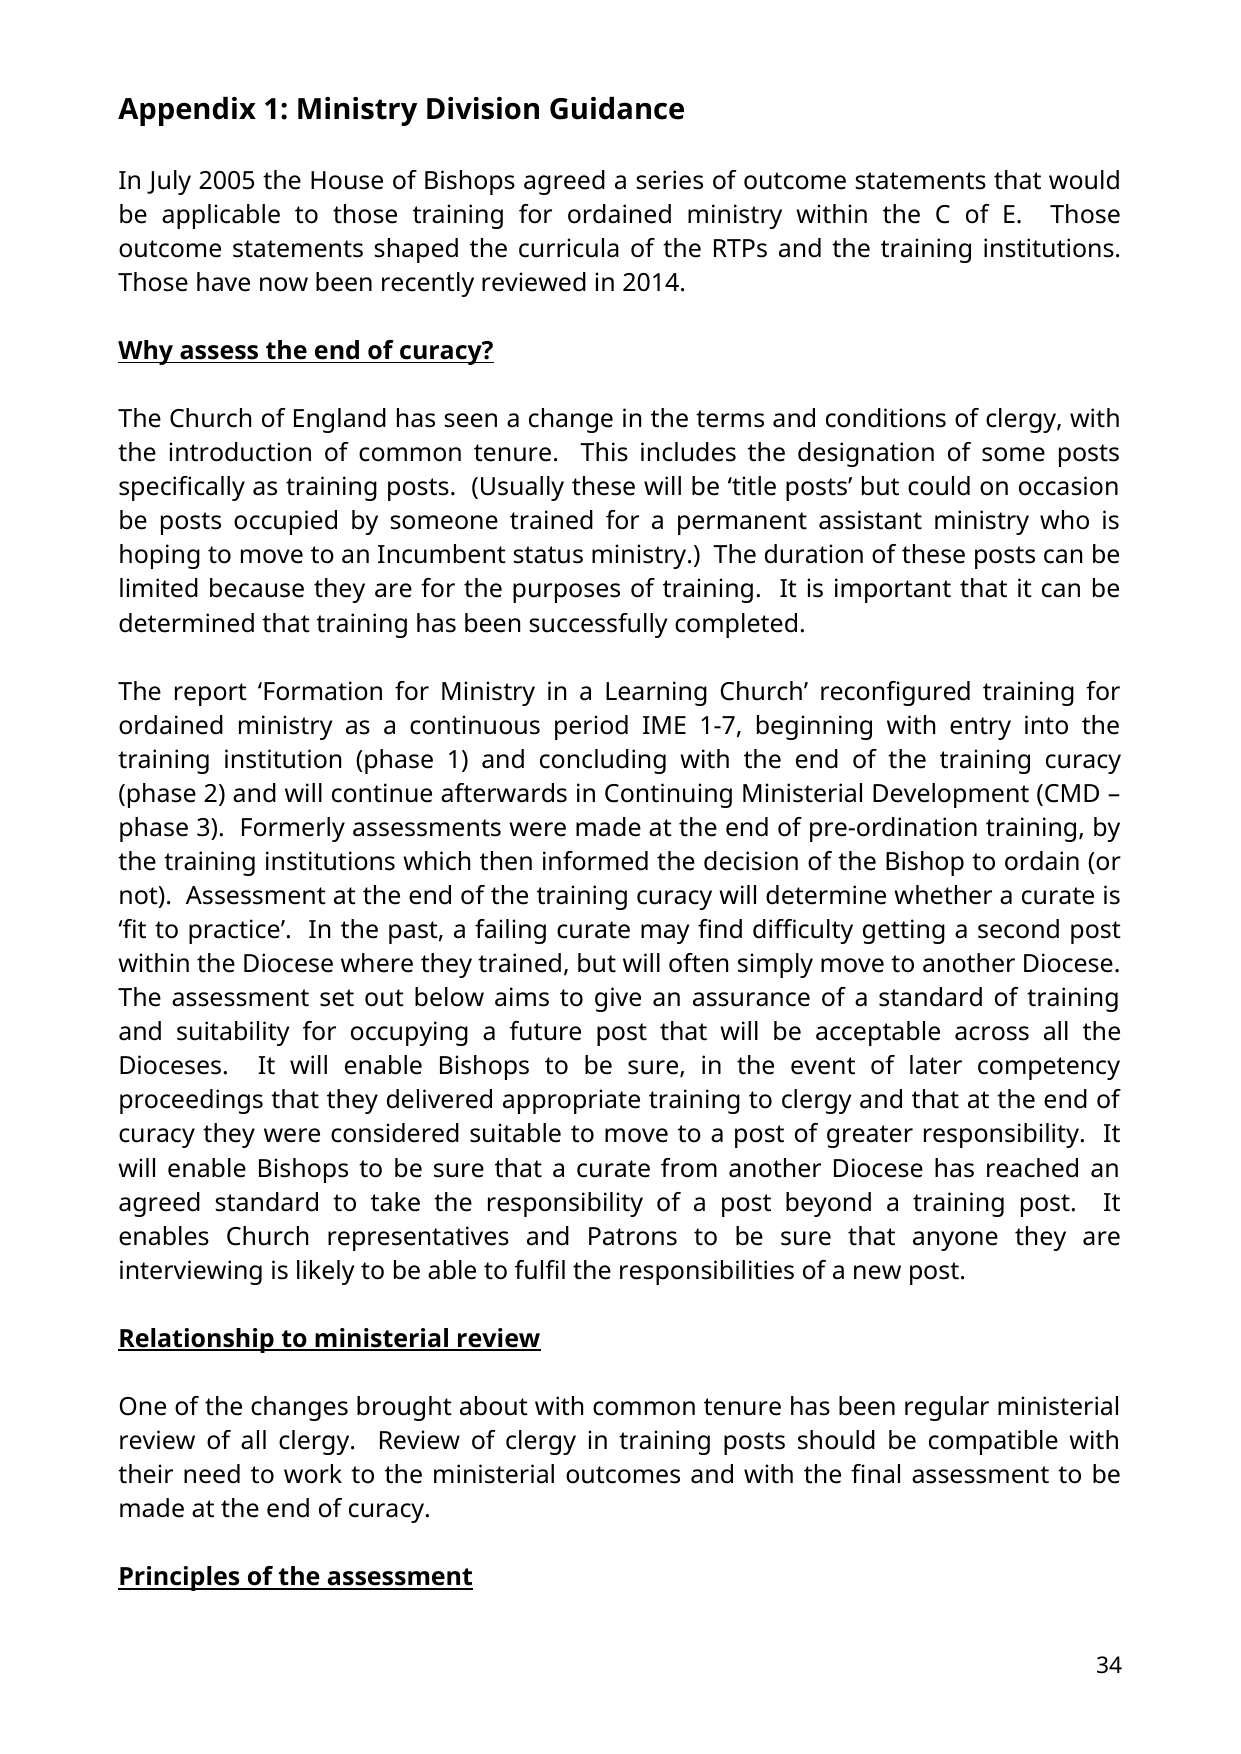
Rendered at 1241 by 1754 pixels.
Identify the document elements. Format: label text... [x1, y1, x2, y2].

list The report ‘Formation for Ministry in a Learning Church’ reconfigured training for ordained ministry as a continuous period IME 1-7, beginning with entry into the training institution (phase 1) and concluding with the end of the training curacy (phase 2) and will continue afterwards in Continuing Ministerial Development (CMD – phase 3). Formerly assessments were made at the end of pre-ordination training, by the training institutions which then informed the decision of the Bishop to ordain (or not). Assessment at the end of the training curacy will determine whether a curate is ‘fit to practice’. In the past, a failing curate may find difficulty getting a second post within the Diocese where they trained, but will often simply move to another Diocese. The assessment set out below aims to give an assurance of a standard of training and suitability for occupying a future post that will be acceptable across all the Dioceses. It will enable Bishops to be sure, in the event of later competency proceedings that they delivered appropriate training to clergy and that at the end of curacy they were considered suitable to move to a post of greater responsibility. It will enable Bishops to be sure that a curate from another Diocese has reached an agreed standard to take the responsibility of a post beyond a training post. It enables Church representatives and Patrons to be sure that anyone they are interviewing is likely to be able to fulfil the responsibilities of a new post. [118, 673, 1122, 1286]
list The Church of England has seen a change in the terms and conditions of clergy, with the introduction of common tenure. This includes the designation of some posts specifically as training posts. (Usually these will be ‘title posts’ but could on occasion be posts occupied by someone trained for a permanent assistant ministry who is hoping to move to an Incumbent status ministry.) The duration of these posts can be limited because they are for the purposes of training. It is important that it can be determined that training has been successfully completed. [118, 401, 1122, 639]
subtitle Appendix 1: Ministry Division Guidance [118, 89, 1122, 128]
list One of the changes brought about with common tenure has been regular ministerial review of all clergy. Review of clergy in training posts should be compatible with their need to work to the ministerial outcomes and with the final assessment to be made at the end of curacy. [118, 1389, 1122, 1525]
list Why assess the end of curacy? [118, 333, 1122, 367]
list Principles of the assessment [118, 1559, 1122, 1593]
list Relationship to ministerial review [118, 1321, 1122, 1354]
list In July 2005 the House of Bishops agreed a series of outcome statements that would be applicable to those training for ordained ministry within the C of E. Those outcome statements shaped the curricula of the RTPs and the training institutions. Those have now been recently reviewed in 2014. [118, 162, 1122, 299]
